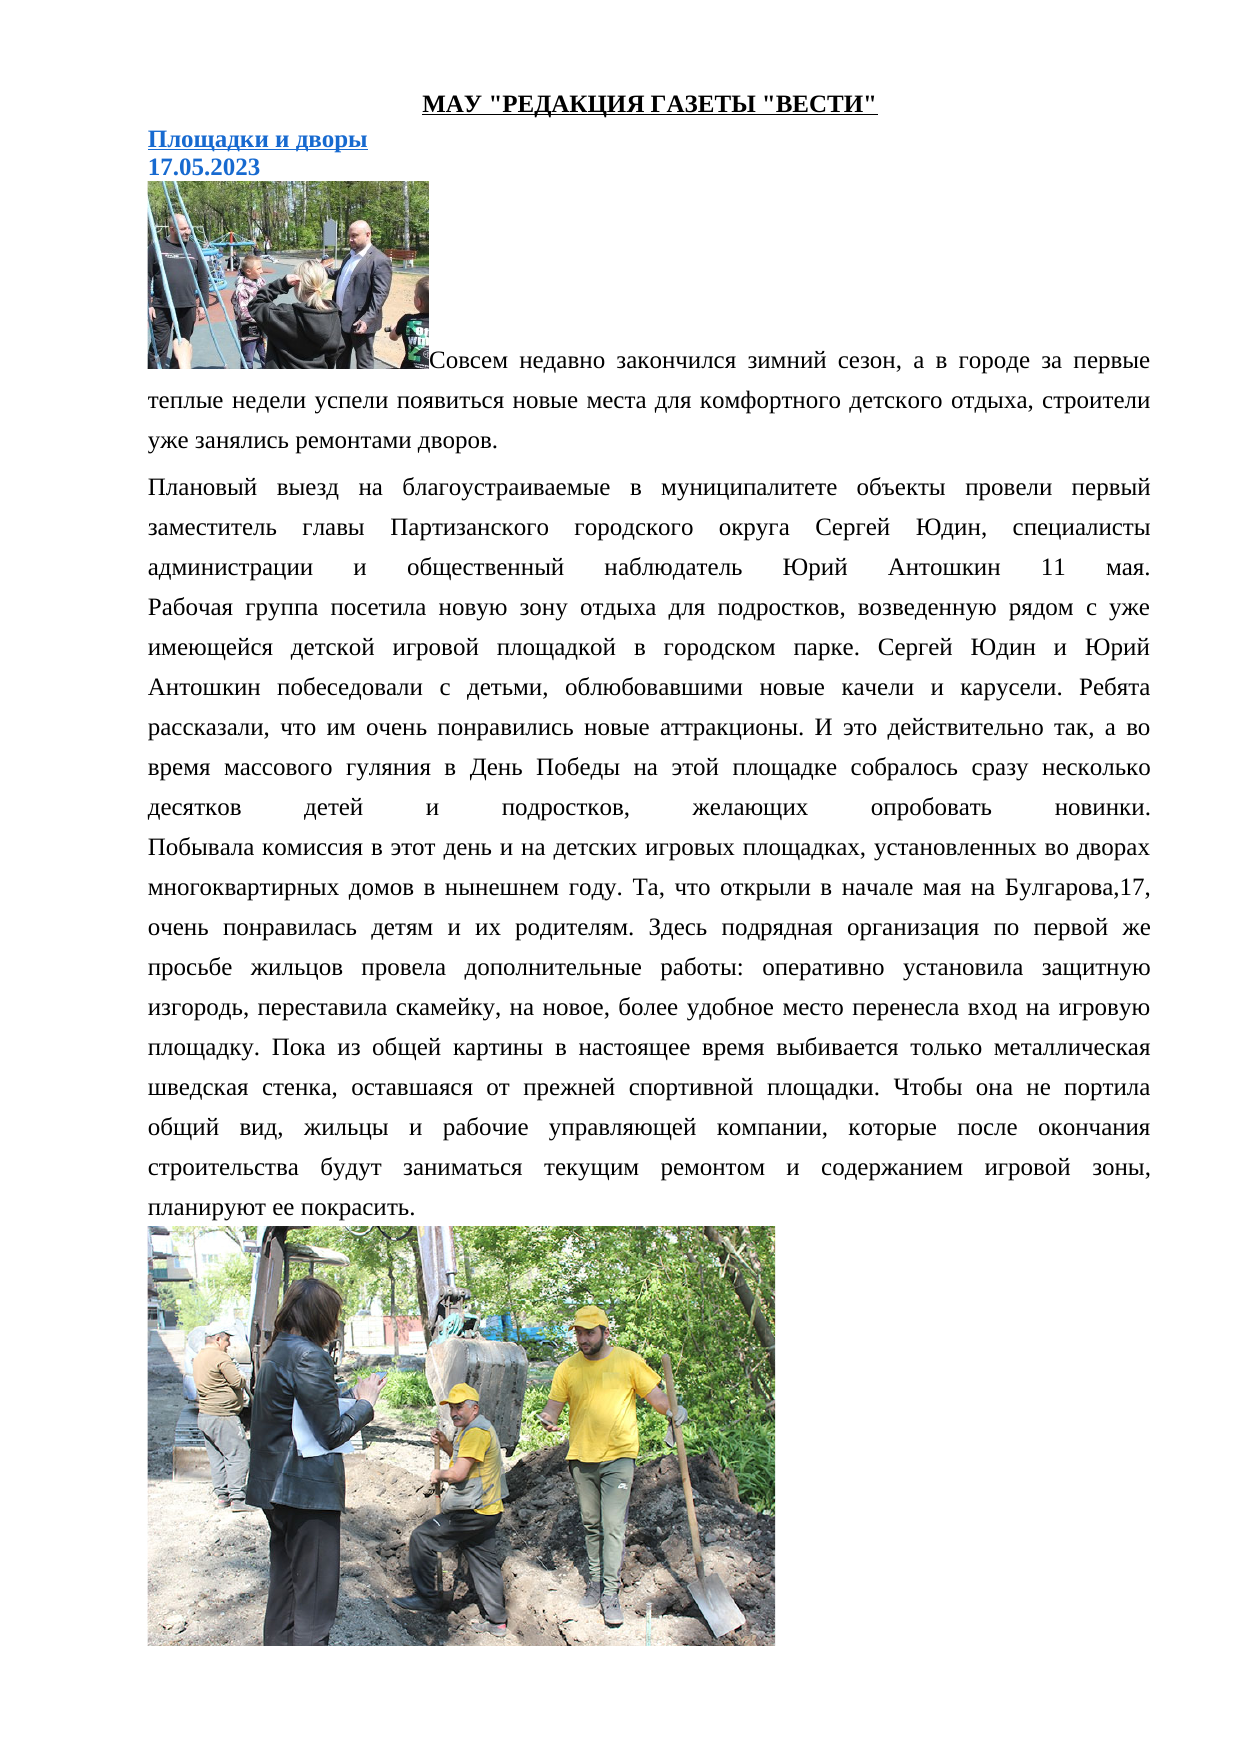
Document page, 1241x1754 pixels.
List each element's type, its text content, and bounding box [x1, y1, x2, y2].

picture [147, 1226, 775, 1646]
text Площадки и дворы [148, 117, 1152, 152]
text 17.05.2023 [148, 152, 1152, 181]
text Плановый выезд на благоустраиваемые в муниципалитете объекты провели первый заместитель главы Партизанского городского округа Сергей Юдин, специалисты администрации и общественный наблюдатель Юрий Антошкин 11 мая. Рабочая группа посетила новую зону отдыха для подростков, возведенную рядом с уже имеющейся детской игровой площадкой в городском парке. Сергей Юдин и Юрий Антошкин побеседовали с детьми, облюбовавшими новые качели и карусели. Ребята рассказали, что им очень понравились новые аттракционы. И это действительно так, а во время массового гуляния в День Победы на этой площадке собралось сразу несколько десятков детей и подростков, желающих опробовать новинки. Побывала комиссия в этот день и на детских игровых площадках, установленных во дворах многоквартирных домов в нынешнем году. Та, что открыли в начале мая на Булгарова,17, очень понравилась детям и их родителям. Здесь подрядная организация по первой же просьбе жильцов провела дополнительные работы: оперативно установила защитную изгородь, переставила скамейку, на новое, более удобное место перенесла вход на игровую площадку. Пока из общей картины в настоящее время выбивается только металлическая шведская стенка, оставшаяся от прежней спортивной площадки. Чтобы она не портила общий вид, жильцы и рабочие управляющей компании, которые после окончания строительства будут заниматься текущим ремонтом и содержанием игровой зоны, планируют ее покрасить. [148, 460, 1152, 1220]
text Совсем недавно закончился зимний сезон, а в городе за первые теплые недели успели появиться новые места для комфортного детского отдыха, строители уже занялись ремонтами дворов. [148, 181, 1152, 454]
text МАУ "РЕДАКЦИЯ ГАЗЕТЫ "ВЕСТИ" [148, 89, 1152, 117]
picture [147, 181, 429, 369]
